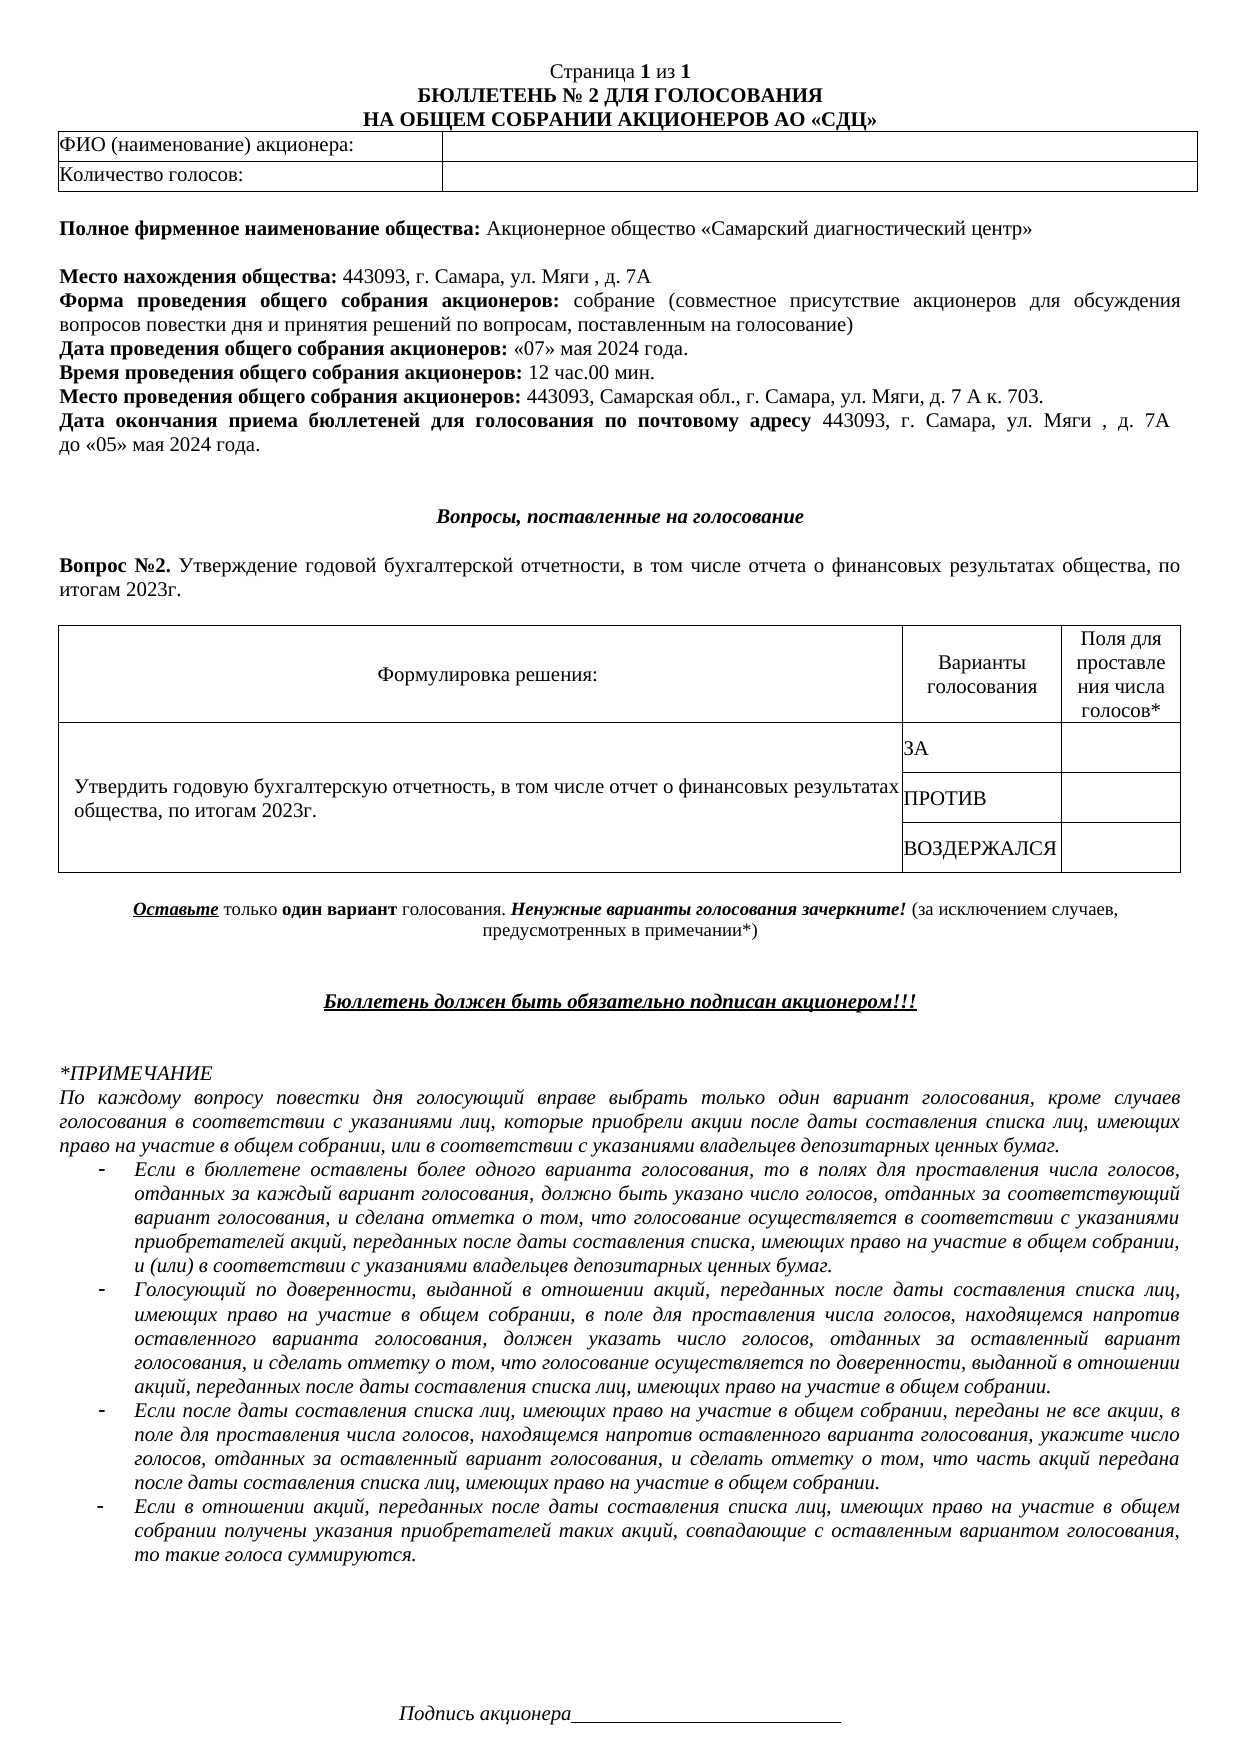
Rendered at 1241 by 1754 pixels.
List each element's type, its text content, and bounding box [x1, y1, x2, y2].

list Если в бюллетене оставлены более одного варианта голосования, то в полях для проставления числа голосов, отданных за каждый вариант голосования, должно быть указано число голосов, отданных за соответствующий вариант голосования, и сделана отметка о том, что голосование осуществляется в соответствии с указаниями приобретателей акций, переданных после даты составления списка, имеющих право на участие в общем собрании, и (или) в соответствии с указаниями владельцев депозитарных ценных бумаг. [97, 1157, 1181, 1277]
text Время проведения общего собрания акционеров: 12 час.00 мин. [59, 360, 1181, 384]
text Бюллетень должен быть обязательно подписан акционером!!! [59, 989, 1181, 1013]
text *ПРИМЕЧАНИЕ [59, 1061, 1181, 1085]
text По каждому вопросу повестки дня голосующий вправе выбрать только один вариант голосования, кроме случаев голосования в соответствии с указаниями лиц, которые приобрели акции после даты составления списка лиц, имеющих право на участие в общем собрании, или в соответствии с указаниями владельцев депозитарных ценных бумаг. [59, 1085, 1181, 1157]
table_cell ЗА [903, 723, 1061, 772]
table_cell [1062, 823, 1180, 872]
text Оставьте только один вариант голосования. Ненужные варианты голосования зачеркните! (за исключением случаев, [59, 897, 1181, 919]
table_cell [1062, 723, 1180, 772]
text Место проведения общего собрания акционеров: 443093, Самарская обл., г. Самара, ул. Мяги, д. 7 А к. 703. [59, 384, 1181, 408]
text Место нахождения общества: 443093, г. Самара, ул. Мяги , д. 7А [59, 264, 1181, 288]
text Дата окончания приема бюллетеней для голосования по почтовому адресу 443093, г. Самара, ул. Мяги , д. 7А до «05» мая 2024 года. [59, 408, 1181, 456]
text Вопрос №2. Утверждение годовой бухгалтерской отчетности, в том числе отчета о финансовых результатах общества, по итогам 2023г. [59, 552, 1181, 601]
list Голосующий по доверенности, выданной в отношении акций, переданных после даты составления списка лиц, имеющих право на участие в общем собрании, в поле для проставления числа голосов, находящемся напротив оставленного варианта голосования, должен указать число голосов, отданных за оставленный вариант голосования, и сделать отметку о том, что голосование осуществляется по доверенности, выданной в отношении акций, переданных после даты составления списка лиц, имеющих право на участие в общем собрании. [97, 1277, 1181, 1398]
text Дата проведения общего собрания акционеров: «07» мая 2024 года. [59, 336, 1181, 360]
table_cell [1062, 773, 1180, 822]
table_cell [443, 162, 1197, 191]
list Если после даты составления списка лиц, имеющих право на участие в общем собрании, переданы не все акции, в поле для проставления числа голосов, находящемся напротив оставленного варианта голосования, укажите число голосов, отданных за оставленный вариант голосования, и сделать отметку о том, что часть акций передана после даты составления списка лиц, имеющих право на участие в общем собрании. [97, 1398, 1181, 1494]
text предусмотренных в примечании*) [59, 919, 1181, 941]
list Если в отношении акций, переданных после даты составления списка лиц, имеющих право на участие в общем собрании получены указания приобретателей таких акций, совпадающие с оставленным вариантом голосования, то такие голоса суммируются. [97, 1494, 1181, 1566]
table_header Варианты голосования [903, 626, 1061, 722]
table_header Поля для проставле ния числа голосов* [1062, 626, 1180, 722]
text НА ОБЩЕМ СОБРАНИИ АКЦИОНЕРОВ АО «СДЦ» [59, 107, 1181, 131]
text Страница 1 из 1 [59, 59, 1181, 83]
table_header ФИО (наименование) акционера: [59, 132, 442, 161]
text БЮЛЛЕТЕНЬ № 2 ДЛЯ ГОЛОСОВАНИЯ [59, 83, 1181, 107]
text Полное фирменное наименование общества: Акционерное общество «Самарский диагностический центр» [59, 216, 1181, 240]
table_cell Количество голосов: [59, 162, 442, 191]
table_cell Утвердить годовую бухгалтерскую отчетность, в том числе отчет о финансовых результатах общества, по итогам 2023г. [59, 723, 902, 872]
table_header [443, 132, 1197, 161]
text Вопросы, поставленные на голосование [59, 504, 1181, 528]
table_cell ВОЗДЕРЖАЛСЯ [903, 823, 1061, 872]
text Форма проведения общего собрания акционеров: собрание (совместное присутствие акционеров для обсуждения вопросов повестки дня и принятия решений по вопросам, поставленным на голосование) [59, 288, 1181, 336]
table_cell ПРОТИВ [903, 773, 1061, 822]
table_header Формулировка решения: [59, 626, 902, 722]
